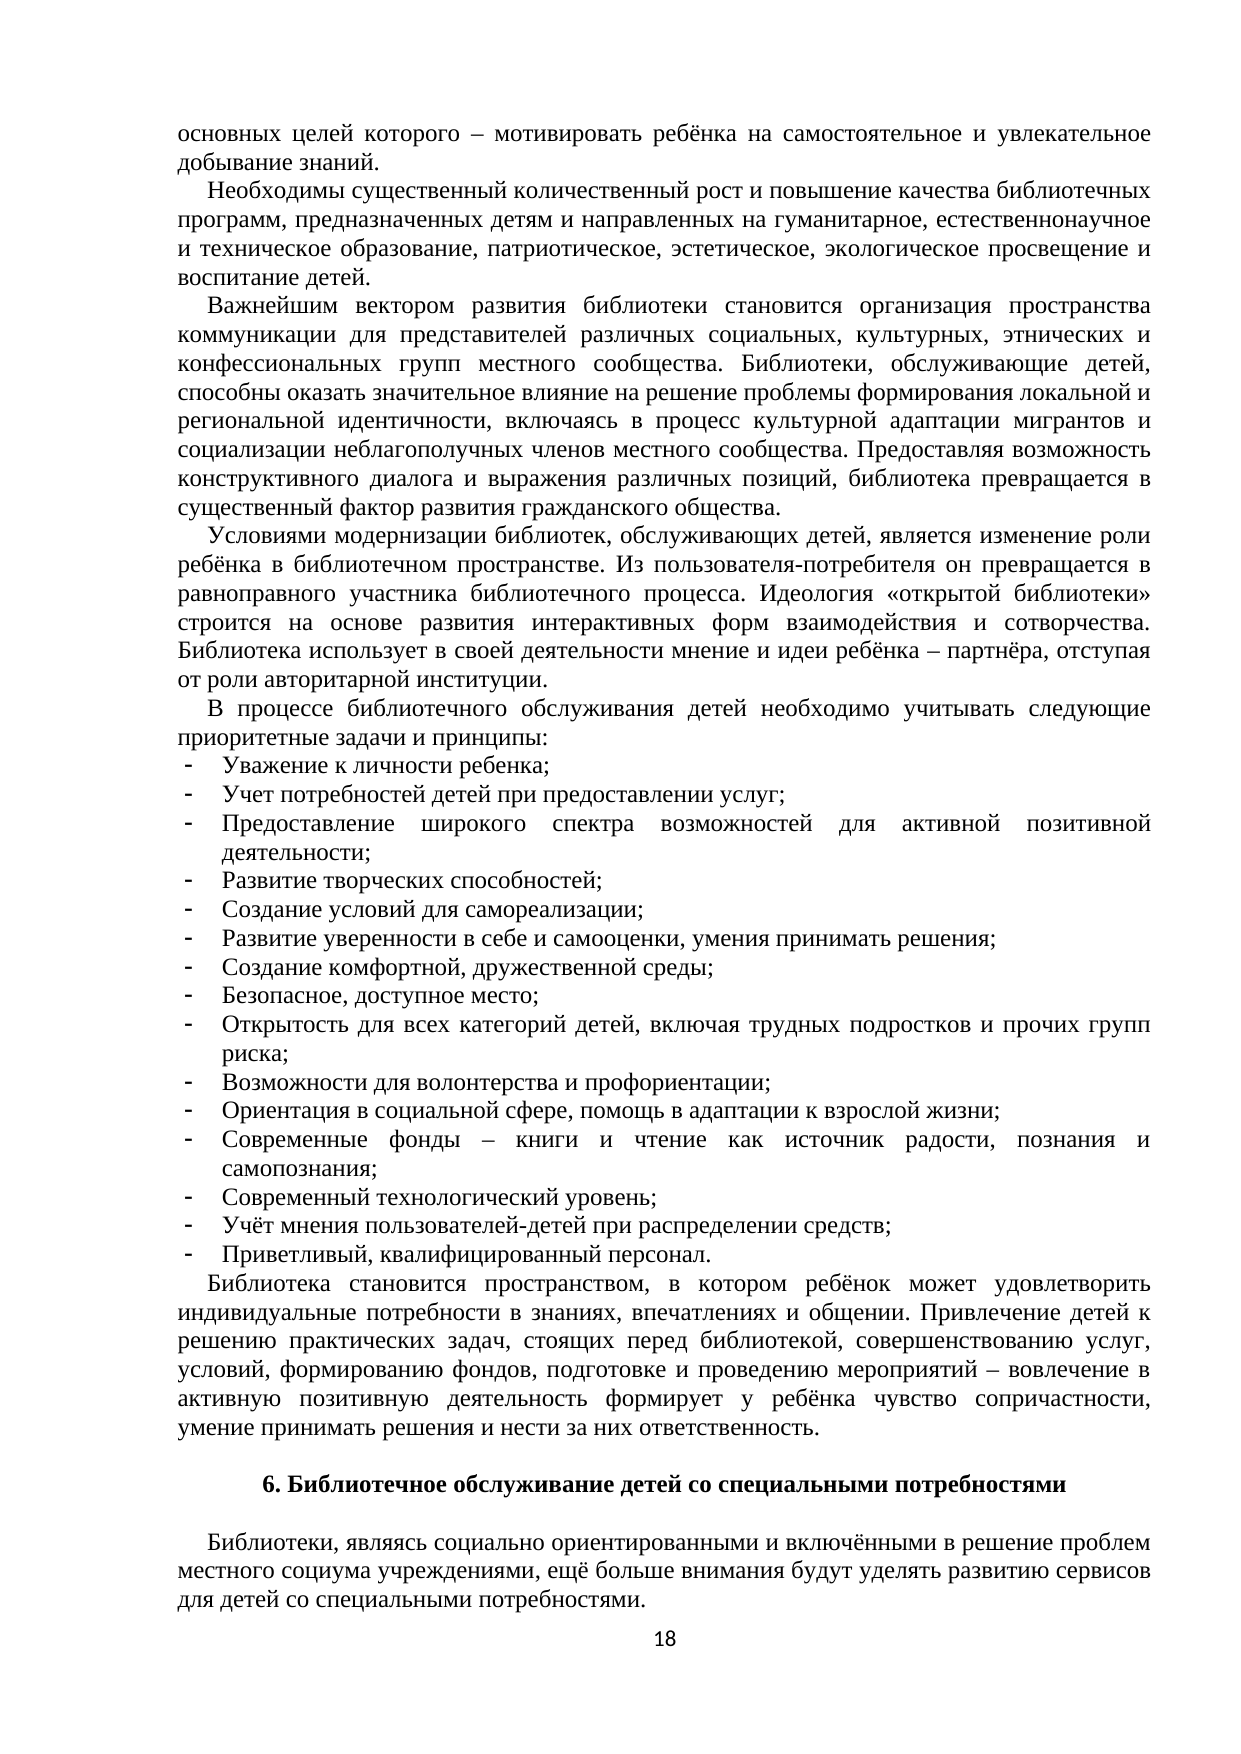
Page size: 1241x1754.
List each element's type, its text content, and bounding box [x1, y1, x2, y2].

list Безопасное, доступное место; [184, 981, 1152, 1009]
text Библиотека становится пространством, в котором ребёнок может удовлетворить индивидуальные потребности в знаниях, впечатлениях и общении. Привлечение детей к решению практических задач, стоящих перед библиотекой, совершенствованию услуг, условий, формированию фондов, подготовке и проведению мероприятий – вовлечение в активную позитивную деятельность формирует у ребёнка чувство сопричастности, умение принимать решения и нести за них ответственность. [177, 1268, 1152, 1441]
list Возможности для волонтерства и профориентации; [184, 1067, 1152, 1096]
list Развитие творческих способностей; [184, 866, 1152, 894]
list Учет потребностей детей при предоставлении услуг; [184, 779, 1152, 808]
text В процессе библиотечного обслуживания детей необходимо учитывать следующие приоритетные задачи и принципы: [177, 693, 1152, 751]
list Ориентация в социальной сфере, помощь в адаптации к взрослой жизни; [184, 1096, 1152, 1124]
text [177, 118, 1152, 176]
text 6. Библиотечное обслуживание детей со специальными потребностями [177, 1469, 1152, 1498]
text Библиотеки, являясь социально ориентированными и включёнными в решение проблем местного социума учреждениями, ещё больше внимания будут уделять развитию сервисов для детей со специальными потребностями. [177, 1527, 1152, 1613]
list Развитие уверенности в себе и самооценки, умения принимать решения; [184, 923, 1152, 952]
list Предоставление широкого спектра возможностей для активной позитивной деятельности; [184, 808, 1152, 866]
text Условиями модернизации библиотек, обслуживающих детей, является изменение роли ребёнка в библиотечном пространстве. Из пользователя-потребителя он превращается в равноправного участника библиотечного процесса. Идеология «открытой библиотеки» строится на основе развития интерактивных форм взаимодействия и сотворчества. Библиотека использует в своей деятельности мнение и идеи ребёнка – партнёра, отступая от роли авторитарной институции. [177, 521, 1152, 693]
list Современный технологический уровень; [184, 1182, 1152, 1211]
list Учёт мнения пользователей-детей при распределении средств; [184, 1211, 1152, 1239]
list Создание комфортной, дружественной среды; [184, 952, 1152, 981]
list Создание условий для самореализации; [184, 894, 1152, 923]
list Приветливый, квалифицированный персонал. [184, 1239, 1152, 1268]
text Необходимы существенный количественный рост и повышение качества библиотечных программ, предназначенных детям и направленных на гуманитарное, естественнонаучное и техническое образование, патриотическое, эстетическое, экологическое просвещение и воспитание детей. [177, 176, 1152, 291]
list Уважение к личности ребенка; [184, 751, 1152, 779]
list Открытость для всех категорий детей, включая трудных подростков и прочих групп риска; [184, 1009, 1152, 1067]
list Современные фонды – книги и чтение как источник радости, познания и самопознания; [184, 1124, 1152, 1182]
text Важнейшим вектором развития библиотеки становится организация пространства коммуникации для представителей различных социальных, культурных, этнических и конфессиональных групп местного сообщества. Библиотеки, обслуживающие детей, способны оказать значительное влияние на решение проблемы формирования локальной и региональной идентичности, включаясь в процесс культурной адаптации мигрантов и социализации неблагополучных членов местного сообщества. Предоставляя возможность конструктивного диалога и выражения различных позиций, библиотека превращается в существенный фактор развития гражданского общества. [177, 291, 1152, 521]
